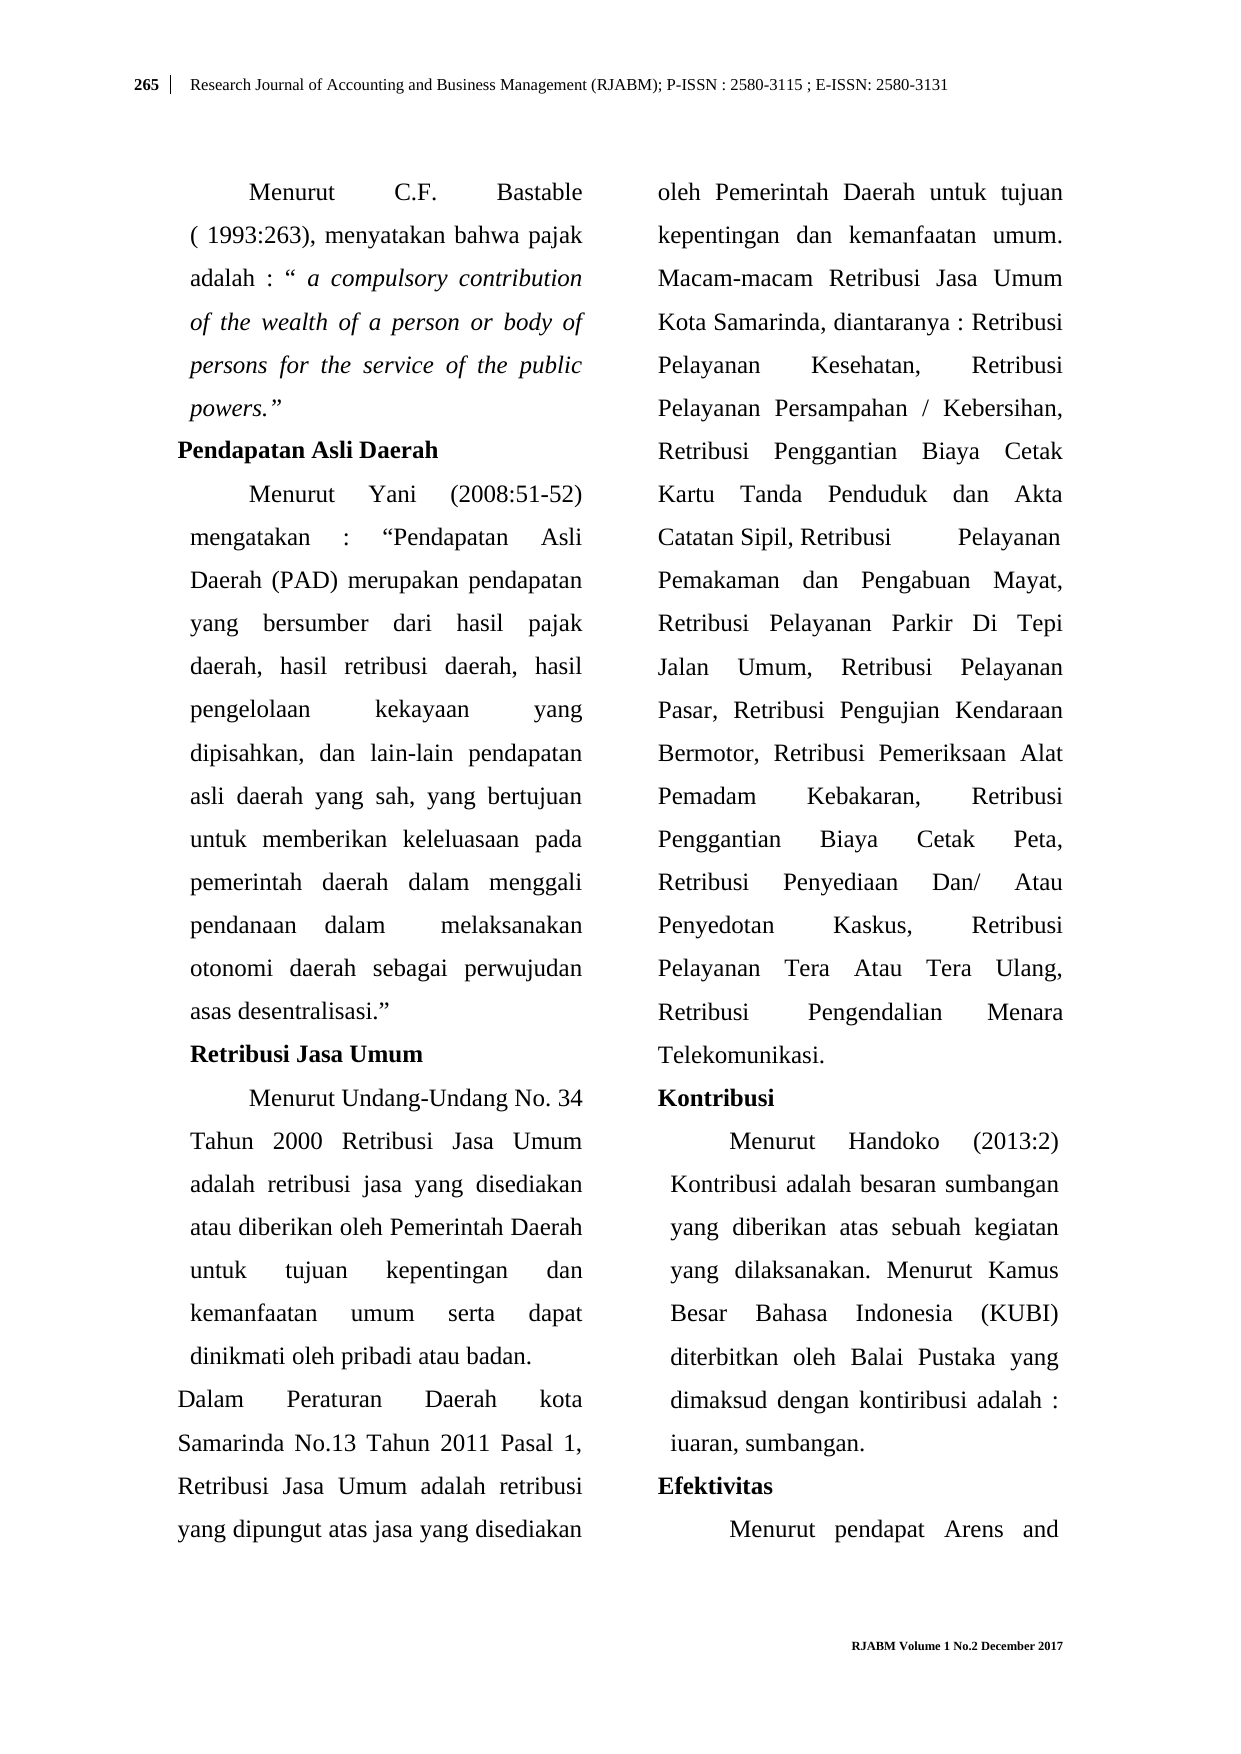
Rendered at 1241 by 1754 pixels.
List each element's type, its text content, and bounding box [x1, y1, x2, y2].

subtitle Retribusi Jasa Umum [190, 1039, 583, 1068]
list Dalam Peraturan Daerah kota Samarinda No.13 Tahun 2011 Pasal 1, Retribusi Jasa Umum adalah retribusi yang dipungut atas jasa yang disediakan oleh Pemerintah Daerah untuk tujuan kepentingan dan kemanfaatan umum. Macam-macam Retribusi Jasa Umum Kota Samarinda, diantaranya : Retribusi Pelayanan Kesehatan, Retribusi Pelayanan Persampahan / Kebersihan, Retribusi Penggantian Biaya Cetak Kartu Tanda Penduduk dan Akta Catatan Sipil, Retribusi Pelayanan Pemakaman dan Pengabuan Mayat, Retribusi Pelayanan Parkir Di Tepi Jalan Umum, Retribusi Pelayanan Pasar, Retribusi Pengujian Kendaraan Bermotor, Retribusi Pemeriksaan Alat Pemadam Kebakaran, Retribusi Penggantian Biaya Cetak Peta, Retribusi Penyediaan Dan/ Atau Penyedotan Kaskus, Retribusi Pelayanan Tera Atau Tera Ulang, Retribusi Pengendalian Menara Telekomunikasi. [658, 177, 1063, 1068]
list Dalam Peraturan Daerah kota Samarinda No.13 Tahun 2011 Pasal 1, Retribusi Jasa Umum adalah retribusi yang dipungut atas jasa yang disediakan oleh Pemerintah Daerah untuk tujuan kepentingan dan kemanfaatan umum. Macam-macam Retribusi Jasa Umum Kota Samarinda, diantaranya : Retribusi Pelayanan Kesehatan, Retribusi Pelayanan Persampahan / Kebersihan, Retribusi Penggantian Biaya Cetak Kartu Tanda Penduduk dan Akta Catatan Sipil, Retribusi Pelayanan Pemakaman dan Pengabuan Mayat, Retribusi Pelayanan Parkir Di Tepi Jalan Umum, Retribusi Pelayanan Pasar, Retribusi Pengujian Kendaraan Bermotor, Retribusi Pemeriksaan Alat Pemadam Kebakaran, Retribusi Penggantian Biaya Cetak Peta, Retribusi Penyediaan Dan/ Atau Penyedotan Kaskus, Retribusi Pelayanan Tera Atau Tera Ulang, Retribusi Pengendalian Menara Telekomunikasi. [177, 1384, 583, 1543]
subtitle Pendapatan Asli Daerah [177, 436, 583, 464]
subtitle Efektivitas [658, 1471, 1063, 1500]
text Menurut Undang-Undang No. 34 Tahun 2000 Retribusi Jasa Umum adalah retribusi jasa yang disediakan atau diberikan oleh Pemerintah Daerah untuk tujuan kepentingan dan kemanfaatan umum serta dapat dinikmati oleh pribadi atau badan. [190, 1083, 583, 1370]
text Menurut Handoko (2013:2) Kontribusi adalah besaran sumbangan yang diberikan atas sebuah kegiatan yang dilaksanakan. Menurut Kamus Besar Bahasa Indonesia (KUBI) diterbitkan oleh Balai Pustaka yang dimaksud dengan kontiribusi adalah : iuaran, sumbangan. [670, 1126, 1059, 1457]
text Menurut Yani (2008:51-52) mengatakan : “Pendapatan Asli Daerah (PAD) merupakan pendapatan yang bersumber dari hasil pajak daerah, hasil retribusi daerah, hasil pengelolaan kekayaan yang dipisahkan, dan lain-lain pendapatan asli daerah yang sah, yang bertujuan untuk memberikan keleluasaan pada pemerintah daerah dalam menggali pendanaan dalam melaksanakan otonomi daerah sebagai perwujudan asas desentralisasi.” [190, 479, 582, 1025]
text Menurut C.F. Bastable ( 1993:263), menyatakan bahwa pajak adalah : “ a compulsory contribution of the wealth of a person or body of persons for the service of the public powers.” [190, 177, 583, 422]
subtitle Kontribusi [658, 1083, 1063, 1112]
